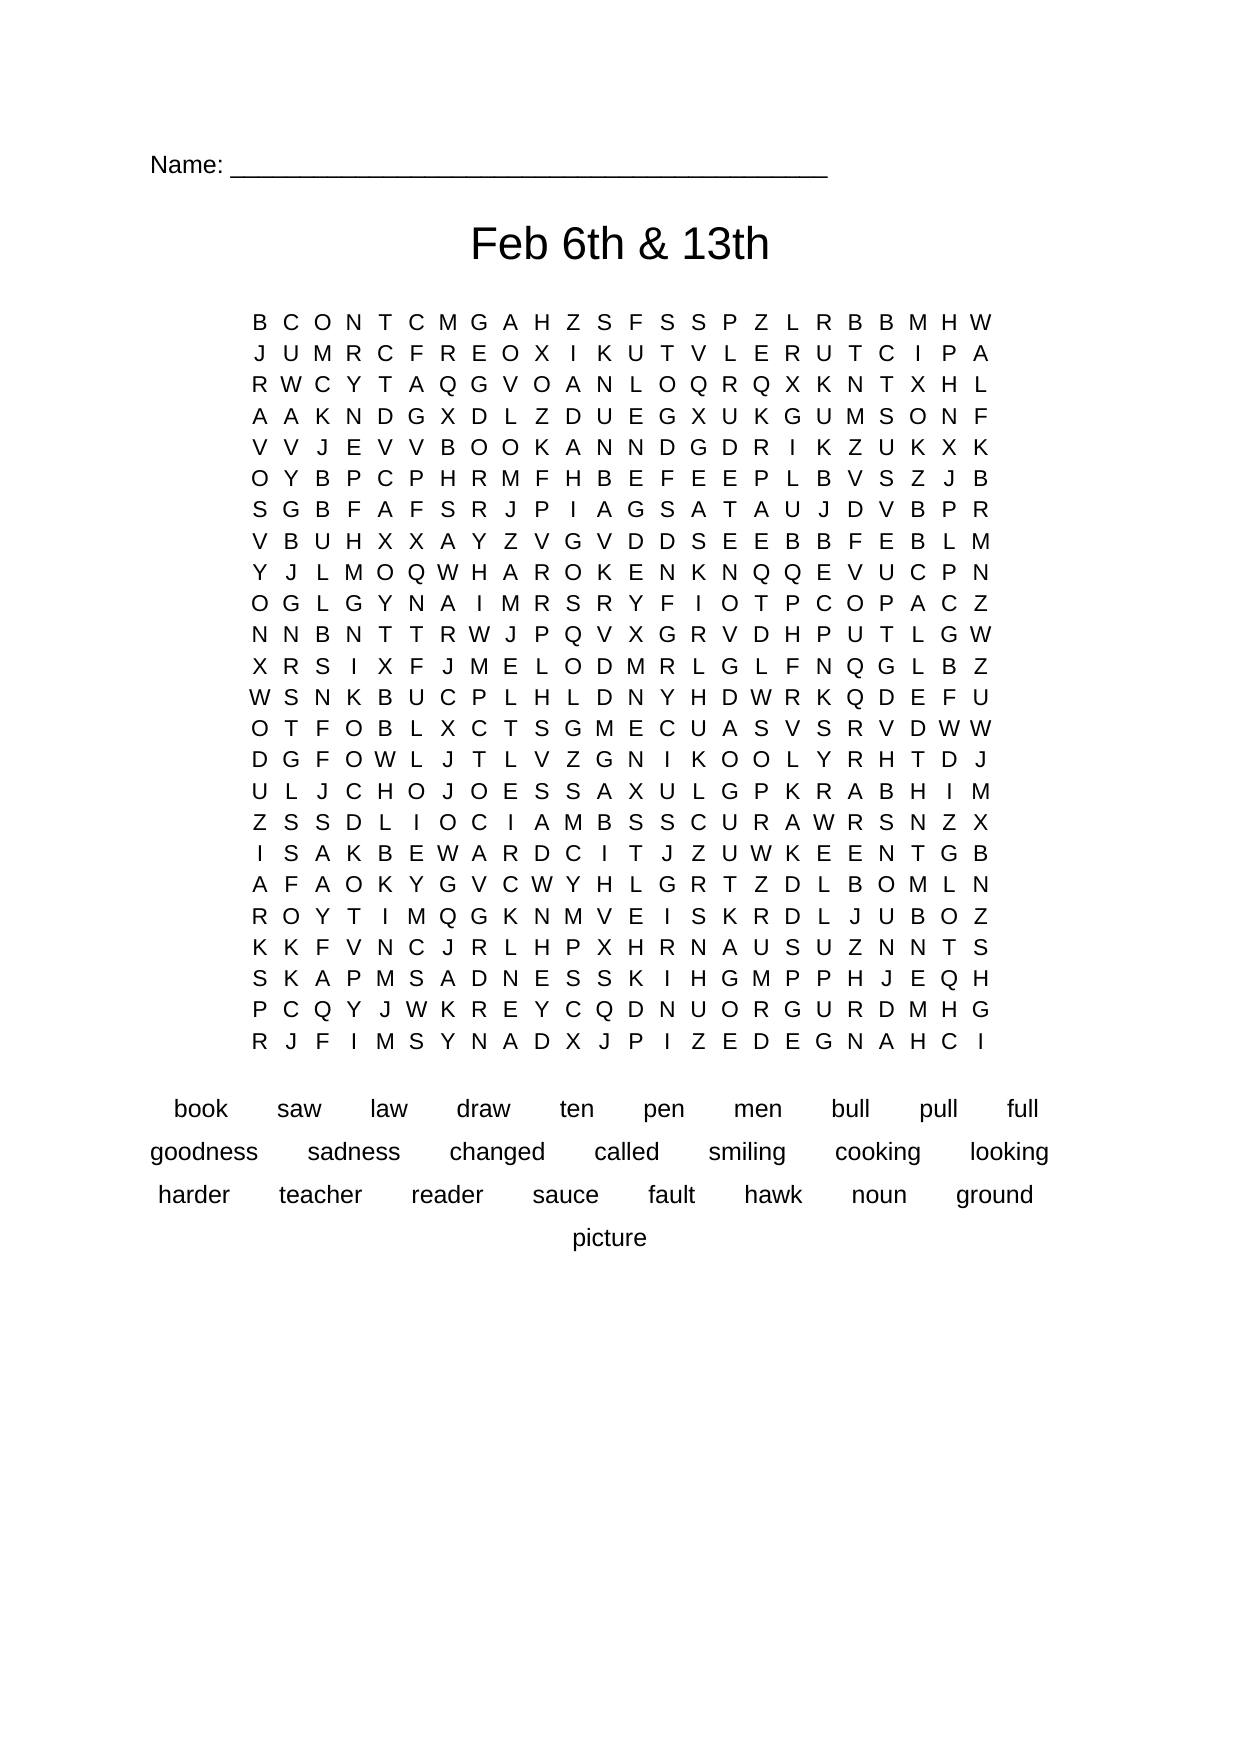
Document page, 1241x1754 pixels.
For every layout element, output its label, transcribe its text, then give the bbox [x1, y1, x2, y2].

table_cell K [808, 369, 839, 400]
table_cell Z [558, 744, 589, 775]
table_cell P [526, 619, 557, 650]
table_cell E [401, 838, 432, 869]
table_cell Z [840, 931, 871, 963]
table_cell G [338, 588, 369, 619]
table_cell Q [745, 369, 777, 400]
table_cell M [495, 588, 526, 619]
table_cell R [464, 494, 495, 525]
table_cell V [369, 431, 401, 463]
table_cell O [526, 369, 557, 400]
table_cell Z [965, 588, 996, 619]
table_cell A [871, 1025, 902, 1056]
table_cell K [275, 931, 307, 963]
table_cell G [651, 400, 683, 431]
table_cell A [526, 806, 557, 838]
table_cell X [432, 400, 463, 431]
table_cell I [965, 1025, 996, 1056]
table_cell V [589, 619, 620, 650]
table_cell R [745, 994, 777, 1025]
table_cell I [401, 806, 432, 838]
table_cell X [777, 369, 808, 400]
table_cell L [495, 400, 526, 431]
table_cell N [338, 619, 369, 650]
table_cell V [871, 494, 902, 525]
table_cell U [745, 931, 777, 963]
table_cell D [871, 994, 902, 1025]
table_cell J [934, 463, 965, 494]
table_cell N [244, 619, 275, 650]
table_cell R [745, 431, 777, 463]
table_cell E [495, 775, 526, 806]
table_cell J [432, 650, 463, 681]
table_cell A [432, 588, 463, 619]
table_cell V [401, 431, 432, 463]
table_cell A [558, 431, 589, 463]
table_cell F [338, 494, 369, 525]
table_cell D [714, 431, 745, 463]
table_cell G [651, 619, 683, 650]
table_cell H [620, 931, 651, 963]
table_cell A [714, 931, 745, 963]
table_cell N [401, 588, 432, 619]
table_cell W [244, 681, 275, 713]
table_cell X [965, 806, 996, 838]
table_cell R [745, 900, 777, 931]
table_cell B [369, 681, 401, 713]
table_cell J [871, 963, 902, 994]
table_cell R [745, 806, 777, 838]
table_cell S [558, 588, 589, 619]
table_cell M [558, 900, 589, 931]
table_cell L [902, 619, 933, 650]
table_cell M [965, 775, 996, 806]
table_cell O [275, 900, 307, 931]
table_cell Z [745, 869, 777, 900]
table_cell G [275, 744, 307, 775]
table_cell V [275, 431, 307, 463]
table_cell S [589, 963, 620, 994]
table_cell L [307, 556, 338, 588]
table_cell H [902, 1025, 933, 1056]
table_cell O [558, 556, 589, 588]
table_header S [651, 306, 683, 338]
table_cell Y [338, 369, 369, 400]
table_cell A [401, 369, 432, 400]
table_cell Z [840, 431, 871, 463]
table_cell B [369, 838, 401, 869]
table_cell O [871, 869, 902, 900]
table_cell I [558, 494, 589, 525]
table_cell C [558, 994, 589, 1025]
table_cell K [808, 681, 839, 713]
table_cell K [902, 431, 933, 463]
table_cell Q [589, 994, 620, 1025]
table_cell B [808, 463, 839, 494]
table_cell T [401, 619, 432, 650]
table_cell F [401, 650, 432, 681]
table_cell J [808, 494, 839, 525]
table_cell G [965, 994, 996, 1025]
table_cell A [495, 556, 526, 588]
table_cell L [526, 650, 557, 681]
table_cell O [840, 588, 871, 619]
table_cell E [745, 525, 777, 556]
table_cell H [369, 775, 401, 806]
table_cell J [651, 838, 683, 869]
table_cell E [620, 463, 651, 494]
table_cell Y [620, 588, 651, 619]
table_cell Q [934, 963, 965, 994]
table_cell A [432, 525, 463, 556]
table_cell V [244, 431, 275, 463]
table_cell X [902, 369, 933, 400]
table_header O [307, 306, 338, 338]
table_cell T [871, 619, 902, 650]
table_cell S [307, 806, 338, 838]
table_cell S [683, 525, 714, 556]
table_header B [840, 306, 871, 338]
table_cell I [651, 744, 683, 775]
table_cell W [965, 619, 996, 650]
table_cell V [464, 869, 495, 900]
table_cell C [338, 775, 369, 806]
table_cell P [401, 463, 432, 494]
table_cell W [808, 806, 839, 838]
table_cell P [808, 963, 839, 994]
table_cell O [495, 431, 526, 463]
table_cell H [777, 619, 808, 650]
table_cell K [683, 744, 714, 775]
table_cell V [338, 931, 369, 963]
table_cell H [683, 681, 714, 713]
table_cell U [808, 931, 839, 963]
table_cell B [307, 619, 338, 650]
table_cell N [871, 931, 902, 963]
table_cell R [526, 556, 557, 588]
table_cell D [589, 650, 620, 681]
table_cell L [808, 869, 839, 900]
table_cell E [714, 1025, 745, 1056]
table_cell R [840, 994, 871, 1025]
table_cell G [808, 1025, 839, 1056]
table_cell F [275, 869, 307, 900]
table_cell I [651, 1025, 683, 1056]
table_cell V [526, 525, 557, 556]
table_cell W [745, 681, 777, 713]
table_cell X [432, 713, 463, 744]
table_header Z [745, 306, 777, 338]
table_cell S [777, 931, 808, 963]
table_cell C [307, 369, 338, 400]
table_cell F [401, 338, 432, 369]
table_cell K [369, 869, 401, 900]
table_cell E [902, 681, 933, 713]
table_cell D [934, 744, 965, 775]
table_cell B [307, 463, 338, 494]
table_cell V [840, 556, 871, 588]
table_cell B [902, 900, 933, 931]
table_cell V [495, 369, 526, 400]
table_cell M [369, 963, 401, 994]
table_cell U [275, 338, 307, 369]
table_cell D [244, 744, 275, 775]
table_cell L [495, 744, 526, 775]
table_cell A [307, 869, 338, 900]
table_header F [620, 306, 651, 338]
table_cell H [432, 463, 463, 494]
table_cell V [589, 525, 620, 556]
table_cell T [871, 369, 902, 400]
table_cell Y [526, 994, 557, 1025]
table_cell X [558, 1025, 589, 1056]
table_header M [432, 306, 463, 338]
table_cell E [714, 463, 745, 494]
table_cell C [934, 1025, 965, 1056]
table_cell A [369, 494, 401, 525]
table_cell M [338, 556, 369, 588]
table_cell Q [307, 994, 338, 1025]
table_cell U [651, 775, 683, 806]
table_cell V [589, 900, 620, 931]
table_cell X [526, 338, 557, 369]
table_cell F [651, 463, 683, 494]
table_header C [401, 306, 432, 338]
table_cell G [464, 900, 495, 931]
table_cell G [714, 650, 745, 681]
table_cell M [902, 994, 933, 1025]
table_cell K [495, 900, 526, 931]
table_cell H [526, 681, 557, 713]
table_cell Y [401, 869, 432, 900]
table_cell Z [965, 650, 996, 681]
table_cell J [495, 619, 526, 650]
table_cell L [714, 338, 745, 369]
table_cell N [902, 931, 933, 963]
table_cell T [369, 369, 401, 400]
table_cell R [432, 338, 463, 369]
table_cell U [683, 713, 714, 744]
table_cell E [683, 463, 714, 494]
table_cell Y [307, 900, 338, 931]
table_cell O [464, 775, 495, 806]
table_cell S [307, 650, 338, 681]
table_cell W [401, 994, 432, 1025]
table_cell B [902, 525, 933, 556]
table_cell S [808, 713, 839, 744]
table_cell N [871, 838, 902, 869]
table_cell B [307, 494, 338, 525]
table_cell K [620, 963, 651, 994]
table_cell N [934, 400, 965, 431]
table_cell P [808, 619, 839, 650]
table_cell N [902, 806, 933, 838]
table_cell T [338, 900, 369, 931]
table_cell S [871, 806, 902, 838]
table_cell V [714, 619, 745, 650]
table_cell N [589, 431, 620, 463]
text book saw law draw ten pen men bull pull full goodness sadness changed called smiling cooking looking harder teacher reader sauce fault hawk noun ground picture [150, 1094, 1090, 1252]
table_cell C [401, 931, 432, 963]
table_header H [934, 306, 965, 338]
table_cell Y [558, 869, 589, 900]
table_cell C [934, 588, 965, 619]
table_cell K [338, 681, 369, 713]
table_cell N [651, 556, 683, 588]
table_cell O [369, 556, 401, 588]
table_cell Q [401, 556, 432, 588]
table_cell P [526, 494, 557, 525]
table_header Z [558, 306, 589, 338]
table_cell I [244, 838, 275, 869]
table_cell E [620, 713, 651, 744]
table_cell N [307, 681, 338, 713]
table_cell D [777, 869, 808, 900]
table_cell E [902, 963, 933, 994]
table_cell N [714, 556, 745, 588]
table_cell W [432, 838, 463, 869]
table_cell H [338, 525, 369, 556]
table_cell A [275, 400, 307, 431]
table_cell T [464, 744, 495, 775]
table_cell T [902, 838, 933, 869]
table_cell G [620, 494, 651, 525]
table_cell C [902, 556, 933, 588]
table_cell E [808, 556, 839, 588]
table_cell N [965, 869, 996, 900]
table_cell S [244, 494, 275, 525]
table_cell B [871, 775, 902, 806]
table_cell I [683, 588, 714, 619]
table_cell S [620, 806, 651, 838]
table_cell I [369, 900, 401, 931]
table_cell A [777, 806, 808, 838]
table_cell A [558, 369, 589, 400]
table_cell E [620, 900, 651, 931]
table_cell B [369, 713, 401, 744]
table_cell B [808, 525, 839, 556]
table_cell B [965, 838, 996, 869]
table_cell V [871, 713, 902, 744]
table_cell K [589, 338, 620, 369]
table_cell U [808, 338, 839, 369]
table_cell A [432, 963, 463, 994]
table_cell K [683, 556, 714, 588]
table_cell R [275, 650, 307, 681]
table_cell G [934, 838, 965, 869]
table_cell S [244, 963, 275, 994]
table_cell N [526, 900, 557, 931]
table_cell N [338, 400, 369, 431]
table_cell R [683, 869, 714, 900]
table_header L [777, 306, 808, 338]
table_cell L [934, 869, 965, 900]
table_cell W [432, 556, 463, 588]
table_cell G [464, 369, 495, 400]
table_cell Y [651, 681, 683, 713]
table_cell K [714, 900, 745, 931]
table_cell P [934, 494, 965, 525]
table_cell G [683, 431, 714, 463]
table_cell E [871, 525, 902, 556]
table_cell I [651, 963, 683, 994]
table_cell P [934, 556, 965, 588]
table_cell U [683, 994, 714, 1025]
table_cell P [871, 588, 902, 619]
table_cell Q [558, 619, 589, 650]
table_header M [902, 306, 933, 338]
table_cell R [777, 338, 808, 369]
table_cell R [244, 1025, 275, 1056]
table_header H [526, 306, 557, 338]
table_cell B [965, 463, 996, 494]
table_cell W [464, 619, 495, 650]
table_cell K [275, 963, 307, 994]
table_cell A [307, 963, 338, 994]
table_cell M [307, 338, 338, 369]
table_cell T [840, 338, 871, 369]
title Feb 6th & 13th [150, 216, 1090, 269]
table_cell X [683, 400, 714, 431]
table_cell D [651, 431, 683, 463]
table_cell L [777, 463, 808, 494]
table_cell L [965, 369, 996, 400]
table_cell H [965, 963, 996, 994]
table_cell B [589, 463, 620, 494]
table_cell G [714, 775, 745, 806]
table_cell Y [808, 744, 839, 775]
table_cell S [558, 775, 589, 806]
table_cell L [401, 713, 432, 744]
table_cell Q [683, 369, 714, 400]
table_cell E [338, 431, 369, 463]
table_cell F [307, 1025, 338, 1056]
table_cell A [307, 838, 338, 869]
table_cell U [589, 400, 620, 431]
table_cell P [777, 963, 808, 994]
table_cell K [808, 431, 839, 463]
table_cell U [714, 400, 745, 431]
table_cell T [495, 713, 526, 744]
table_header T [369, 306, 401, 338]
table_cell K [965, 431, 996, 463]
table_cell U [307, 525, 338, 556]
table_cell C [683, 806, 714, 838]
table_cell Z [965, 900, 996, 931]
table_cell I [558, 338, 589, 369]
table_cell J [275, 556, 307, 588]
table_cell Y [464, 525, 495, 556]
table_cell J [369, 994, 401, 1025]
table_cell L [777, 744, 808, 775]
table_header Name: ___________________________________________ [150, 150, 1090, 216]
table_cell S [275, 838, 307, 869]
table_cell A [965, 338, 996, 369]
table_cell Q [840, 681, 871, 713]
table_cell Y [244, 556, 275, 588]
table_cell R [840, 713, 871, 744]
table_header N [338, 306, 369, 338]
table_cell M [558, 806, 589, 838]
table_cell D [840, 494, 871, 525]
table_cell H [464, 556, 495, 588]
table_cell G [777, 400, 808, 431]
table_cell O [432, 806, 463, 838]
table_cell J [432, 744, 463, 775]
table_cell Z [934, 806, 965, 838]
table_cell U [714, 838, 745, 869]
table_cell J [244, 338, 275, 369]
table_cell E [495, 650, 526, 681]
table_cell O [338, 744, 369, 775]
table_cell D [714, 681, 745, 713]
table_cell P [745, 463, 777, 494]
table_cell W [745, 838, 777, 869]
table_cell C [871, 338, 902, 369]
table_cell W [526, 869, 557, 900]
table_cell S [683, 900, 714, 931]
table_cell D [620, 525, 651, 556]
table_cell G [589, 744, 620, 775]
table_cell R [651, 931, 683, 963]
table_cell F [840, 525, 871, 556]
table_cell L [369, 806, 401, 838]
table_cell Z [683, 838, 714, 869]
table_cell R [464, 994, 495, 1025]
table_cell X [589, 931, 620, 963]
table_cell D [464, 400, 495, 431]
table_cell T [714, 869, 745, 900]
table_cell H [934, 369, 965, 400]
table_cell R [464, 931, 495, 963]
table_cell J [307, 775, 338, 806]
table_cell R [840, 806, 871, 838]
table_cell B [589, 806, 620, 838]
table_cell E [777, 1025, 808, 1056]
table_cell L [683, 650, 714, 681]
table_cell R [432, 619, 463, 650]
table_cell A [244, 400, 275, 431]
table_cell D [620, 994, 651, 1025]
table_cell S [651, 494, 683, 525]
table_cell I [777, 431, 808, 463]
table_cell L [808, 900, 839, 931]
table_cell I [902, 338, 933, 369]
table_cell O [558, 650, 589, 681]
table_cell C [808, 588, 839, 619]
table_cell O [714, 744, 745, 775]
table_cell O [244, 713, 275, 744]
table_cell I [589, 838, 620, 869]
table_cell M [840, 400, 871, 431]
table_cell A [714, 713, 745, 744]
table_cell F [401, 494, 432, 525]
table_cell B [432, 431, 463, 463]
table_cell S [651, 806, 683, 838]
table_cell D [777, 900, 808, 931]
table_cell D [338, 806, 369, 838]
table_cell C [651, 713, 683, 744]
table_cell K [432, 994, 463, 1025]
table_cell D [558, 400, 589, 431]
table_cell N [651, 994, 683, 1025]
table_cell Z [526, 400, 557, 431]
table_cell K [338, 838, 369, 869]
table_cell J [495, 494, 526, 525]
table_cell S [871, 463, 902, 494]
table_cell N [840, 1025, 871, 1056]
table_cell E [526, 963, 557, 994]
table_cell I [651, 900, 683, 931]
table_cell S [401, 1025, 432, 1056]
table_cell T [275, 713, 307, 744]
table_cell R [965, 494, 996, 525]
table_cell V [683, 338, 714, 369]
table_header C [275, 306, 307, 338]
table_cell S [558, 963, 589, 994]
table_cell D [871, 681, 902, 713]
table_cell U [871, 556, 902, 588]
table_cell H [558, 463, 589, 494]
table_cell H [589, 869, 620, 900]
table_cell Z [902, 463, 933, 494]
table_cell T [902, 744, 933, 775]
table_cell E [464, 338, 495, 369]
table_cell N [620, 681, 651, 713]
table_cell U [401, 681, 432, 713]
table_cell R [683, 619, 714, 650]
table_cell E [808, 838, 839, 869]
table_cell X [244, 650, 275, 681]
table_cell L [902, 650, 933, 681]
table_cell E [495, 994, 526, 1025]
table_cell O [401, 775, 432, 806]
table_cell R [338, 338, 369, 369]
table_cell R [808, 775, 839, 806]
table_cell S [401, 963, 432, 994]
table_header S [589, 306, 620, 338]
table_cell S [745, 713, 777, 744]
table_cell Y [369, 588, 401, 619]
table_cell S [275, 681, 307, 713]
table_cell W [369, 744, 401, 775]
table_cell C [495, 869, 526, 900]
table_cell G [934, 619, 965, 650]
table_cell I [338, 1025, 369, 1056]
table_cell R [714, 369, 745, 400]
table_cell I [338, 650, 369, 681]
table_cell M [369, 1025, 401, 1056]
table_cell F [651, 588, 683, 619]
table_cell C [558, 838, 589, 869]
table_cell C [369, 463, 401, 494]
table_cell A [589, 494, 620, 525]
table_cell G [432, 869, 463, 900]
table_cell B [934, 650, 965, 681]
table_cell L [495, 681, 526, 713]
table_cell K [777, 775, 808, 806]
table_cell P [244, 994, 275, 1025]
table_cell P [934, 338, 965, 369]
table_cell O [745, 744, 777, 775]
table_cell O [714, 994, 745, 1025]
table_cell M [902, 869, 933, 900]
table_cell H [683, 963, 714, 994]
table_cell O [651, 369, 683, 400]
table_cell W [934, 713, 965, 744]
table_cell D [589, 681, 620, 713]
table_cell N [683, 931, 714, 963]
table_cell D [745, 1025, 777, 1056]
table_cell L [558, 681, 589, 713]
table_cell W [965, 713, 996, 744]
table_cell A [495, 1025, 526, 1056]
table_cell E [620, 400, 651, 431]
table_cell N [275, 619, 307, 650]
table_cell X [620, 619, 651, 650]
table_cell H [526, 931, 557, 963]
table_cell H [934, 994, 965, 1025]
table_cell N [840, 369, 871, 400]
table_cell H [871, 744, 902, 775]
table_cell N [495, 963, 526, 994]
table_cell C [369, 338, 401, 369]
table_cell H [840, 963, 871, 994]
table_cell M [464, 650, 495, 681]
table_cell O [714, 588, 745, 619]
table_cell E [714, 525, 745, 556]
table_cell T [934, 931, 965, 963]
table_cell U [965, 681, 996, 713]
table_cell J [307, 431, 338, 463]
table_cell J [432, 775, 463, 806]
table_cell D [745, 619, 777, 650]
table_cell L [307, 588, 338, 619]
table_cell R [840, 744, 871, 775]
table_cell N [620, 744, 651, 775]
table_cell L [620, 869, 651, 900]
table_cell M [965, 525, 996, 556]
table_cell U [840, 619, 871, 650]
table_cell D [902, 713, 933, 744]
table_cell Y [275, 463, 307, 494]
table_cell M [401, 900, 432, 931]
table_cell F [307, 744, 338, 775]
table_cell T [651, 338, 683, 369]
table_cell Q [777, 556, 808, 588]
table_cell Y [432, 1025, 463, 1056]
table_cell S [275, 806, 307, 838]
table_cell K [589, 556, 620, 588]
table_cell V [244, 525, 275, 556]
table_cell S [432, 494, 463, 525]
table_cell C [464, 806, 495, 838]
table_cell O [338, 713, 369, 744]
table_cell J [432, 931, 463, 963]
table_cell O [495, 338, 526, 369]
table_cell M [745, 963, 777, 994]
table_cell U [871, 900, 902, 931]
table_cell G [714, 963, 745, 994]
table_cell E [620, 556, 651, 588]
table_cell T [745, 588, 777, 619]
table_cell G [777, 994, 808, 1025]
table_cell L [683, 775, 714, 806]
table_cell F [307, 713, 338, 744]
table_cell V [526, 744, 557, 775]
table_header A [495, 306, 526, 338]
table_cell X [369, 525, 401, 556]
table_cell S [526, 713, 557, 744]
table_cell A [840, 775, 871, 806]
table_cell G [558, 713, 589, 744]
table_header G [464, 306, 495, 338]
table_cell N [464, 1025, 495, 1056]
table_cell U [808, 994, 839, 1025]
table_cell T [369, 619, 401, 650]
table_cell P [338, 963, 369, 994]
table_cell N [369, 931, 401, 963]
table_cell A [244, 869, 275, 900]
table_cell X [401, 525, 432, 556]
table_header R [808, 306, 839, 338]
table_cell R [244, 369, 275, 400]
table_cell N [620, 431, 651, 463]
table_cell O [464, 431, 495, 463]
table_cell O [244, 463, 275, 494]
table_cell Z [244, 806, 275, 838]
table_cell Z [683, 1025, 714, 1056]
table_cell O [902, 400, 933, 431]
table_cell R [777, 681, 808, 713]
table_cell A [683, 494, 714, 525]
table_cell R [526, 588, 557, 619]
table_cell L [745, 650, 777, 681]
table_cell Z [495, 525, 526, 556]
table_cell J [275, 1025, 307, 1056]
table_header P [714, 306, 745, 338]
table_header W [965, 306, 996, 338]
table_cell R [651, 650, 683, 681]
table_cell X [620, 775, 651, 806]
table_cell Q [432, 369, 463, 400]
table_cell R [464, 463, 495, 494]
table_cell K [307, 400, 338, 431]
table_cell G [871, 650, 902, 681]
table_cell T [620, 838, 651, 869]
table_cell G [275, 494, 307, 525]
table_cell D [369, 400, 401, 431]
table_cell L [620, 369, 651, 400]
table_cell N [965, 556, 996, 588]
table_cell L [275, 775, 307, 806]
table_cell O [338, 869, 369, 900]
table_cell P [464, 681, 495, 713]
table_cell U [244, 775, 275, 806]
table_cell F [777, 650, 808, 681]
table_cell U [808, 400, 839, 431]
table_cell G [275, 588, 307, 619]
table_header B [871, 306, 902, 338]
table_cell M [620, 650, 651, 681]
table_cell I [934, 775, 965, 806]
table_cell B [840, 869, 871, 900]
table_cell A [902, 588, 933, 619]
table_cell U [777, 494, 808, 525]
table_cell T [714, 494, 745, 525]
table_cell U [714, 806, 745, 838]
table_cell S [965, 931, 996, 963]
table_cell O [244, 588, 275, 619]
table_cell G [651, 869, 683, 900]
table_cell V [840, 463, 871, 494]
table_cell W [275, 369, 307, 400]
table_cell L [934, 525, 965, 556]
table_cell I [495, 806, 526, 838]
table_header S [683, 306, 714, 338]
table_cell L [495, 931, 526, 963]
table_cell S [871, 400, 902, 431]
table_cell D [526, 1025, 557, 1056]
table_cell K [244, 931, 275, 963]
table_cell C [275, 994, 307, 1025]
table_cell F [307, 931, 338, 963]
table_cell L [401, 744, 432, 775]
table_cell P [558, 931, 589, 963]
table_cell K [745, 400, 777, 431]
table_cell R [495, 838, 526, 869]
table_cell E [840, 838, 871, 869]
table_cell M [589, 713, 620, 744]
table_cell R [589, 588, 620, 619]
table_cell Q [432, 900, 463, 931]
table_cell V [777, 713, 808, 744]
table_cell A [745, 494, 777, 525]
table_header B [244, 306, 275, 338]
table_cell F [526, 463, 557, 494]
table_cell B [902, 494, 933, 525]
table_cell B [777, 525, 808, 556]
table_cell I [464, 588, 495, 619]
table_cell X [369, 650, 401, 681]
table_cell D [526, 838, 557, 869]
table_cell Q [840, 650, 871, 681]
table_cell K [777, 838, 808, 869]
table_cell R [244, 900, 275, 931]
table_cell A [589, 775, 620, 806]
table_cell P [745, 775, 777, 806]
table_cell D [651, 525, 683, 556]
table_cell Q [745, 556, 777, 588]
table_cell Y [338, 994, 369, 1025]
table_cell F [934, 681, 965, 713]
table_cell F [965, 400, 996, 431]
table_cell C [432, 681, 463, 713]
table_cell E [745, 338, 777, 369]
table_cell O [934, 900, 965, 931]
table_cell A [464, 838, 495, 869]
table_cell S [526, 775, 557, 806]
table_cell N [589, 369, 620, 400]
table_cell B [275, 525, 307, 556]
table_cell P [338, 463, 369, 494]
table_cell C [464, 713, 495, 744]
table_cell P [620, 1025, 651, 1056]
table_cell X [934, 431, 965, 463]
table_cell K [526, 431, 557, 463]
table_cell J [589, 1025, 620, 1056]
table_cell J [840, 900, 871, 931]
table_cell D [464, 963, 495, 994]
table_cell M [495, 463, 526, 494]
table_cell P [777, 588, 808, 619]
table_cell G [401, 400, 432, 431]
table_cell N [808, 650, 839, 681]
table_cell G [558, 525, 589, 556]
table_cell J [965, 744, 996, 775]
table_cell U [620, 338, 651, 369]
table_cell H [902, 775, 933, 806]
table_cell U [871, 431, 902, 463]
